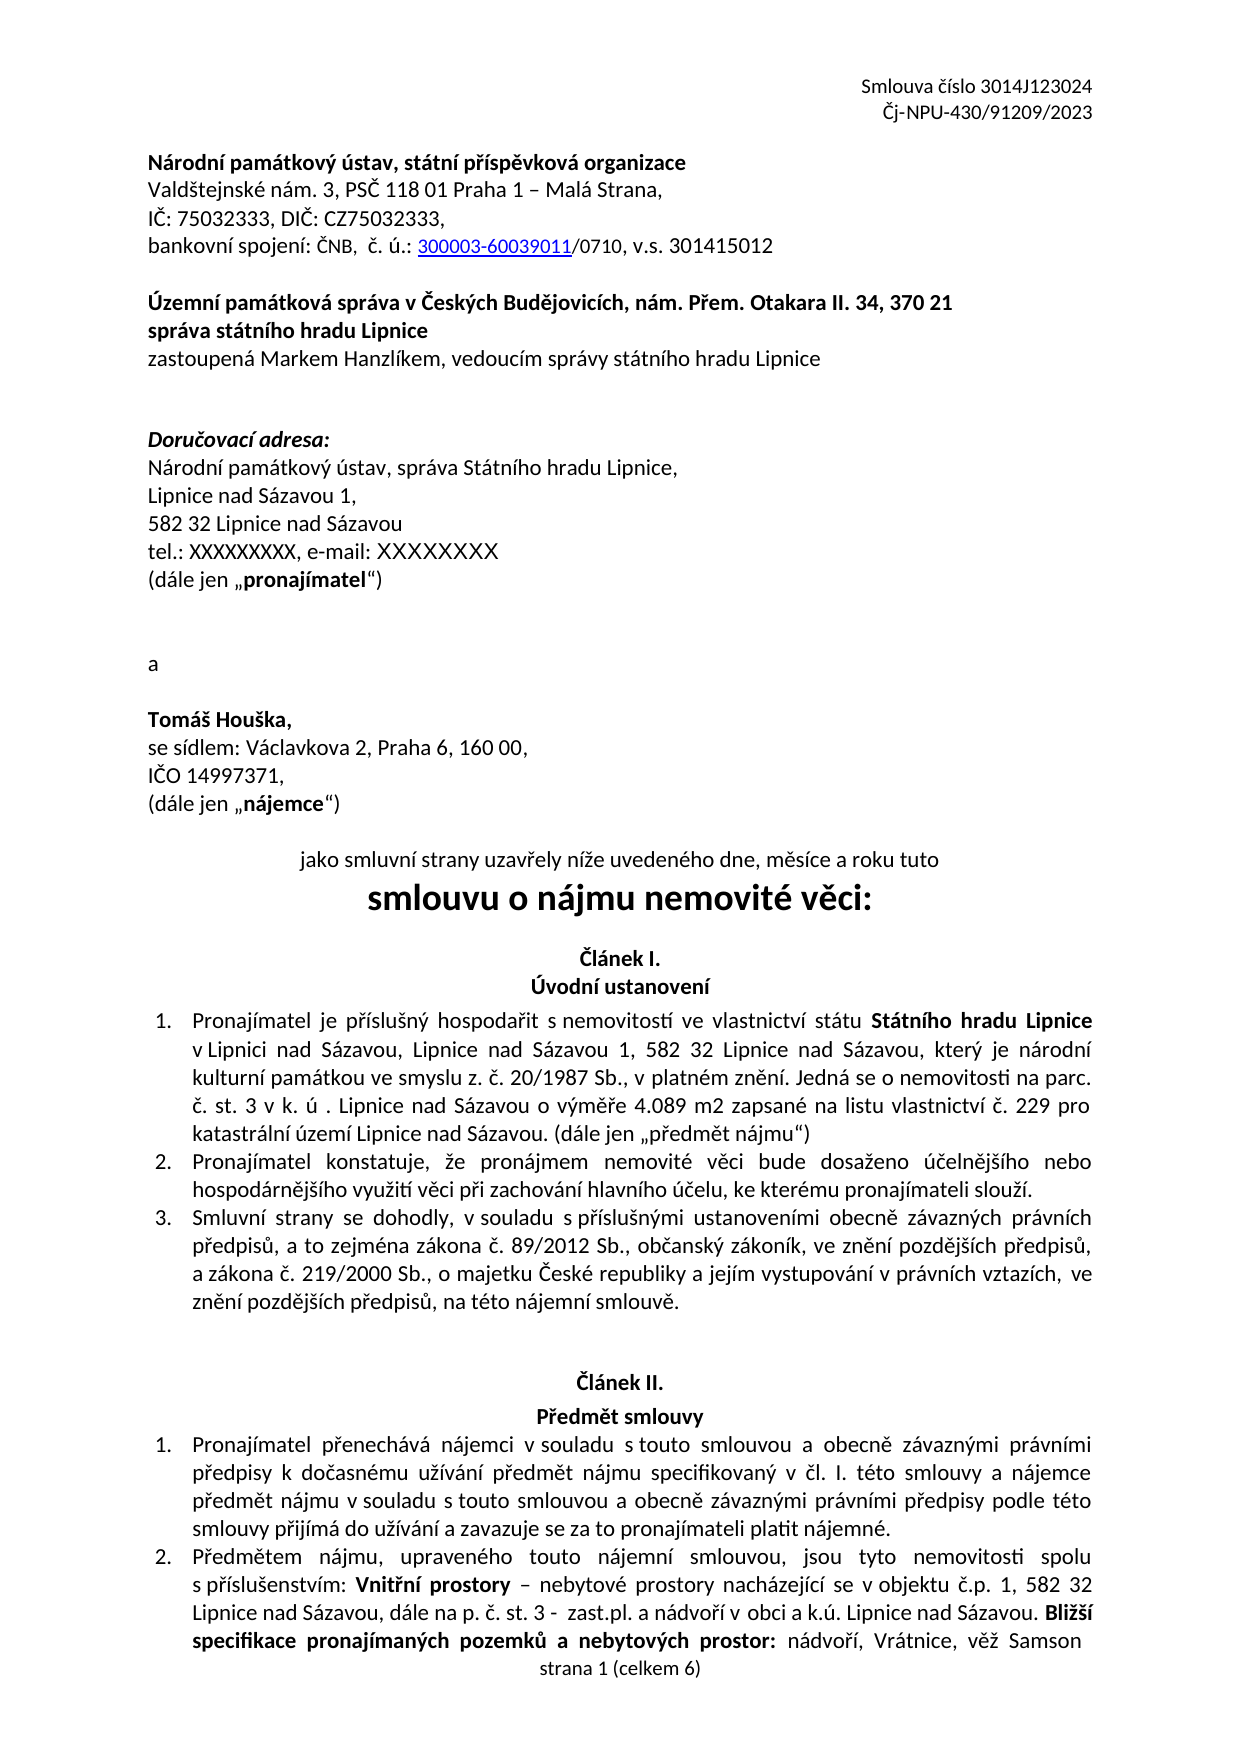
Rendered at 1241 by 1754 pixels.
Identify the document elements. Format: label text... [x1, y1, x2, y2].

text IČO 14997371, (dále jen „nájemce“) [148, 761, 1093, 817]
text Lipnice nad Sázavou 1, [148, 481, 1093, 509]
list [154, 1542, 1093, 1654]
text jako smluvní strany uzavřely níže uvedeného dne, měsíce a roku tuto [148, 846, 1093, 873]
text Tomáš Houška, [148, 705, 1093, 733]
list Pronajímatel je příslušný hospodařit s nemovitostí ve vlastnictví státu Státního hradu Lipnice v Lipnici nad Sázavou, Lipnice nad Sázavou 1, 582 32 Lipnice nad Sázavou, který je národní kulturní památkou ve smyslu z. č. 20/1987 Sb., v platném znění. Jedná se o nemovitosti na parc. č. st. 3 v k. ú . Lipnice nad Sázavou o výměře 4.089 m2 zapsané na listu vlastnictví č. 229 pro katastrální území Lipnice nad Sázavou. (dále jen „předmět nájmu“) [154, 1007, 1093, 1147]
text Národní památkový ústav, správa Státního hradu Lipnice, [148, 453, 1093, 481]
text Doručovací adresa: [148, 425, 1093, 453]
text Předmět smlouvy [148, 1402, 1093, 1430]
text zastoupená Markem Hanzlíkem, vedoucím správy státního hradu Lipnice [148, 344, 1093, 372]
list Pronajímatel konstatuje, že pronájmem nemovité věci bude dosaženo účelnějšího nebo hospodárnějšího využití věci při zachování hlavního účelu, ke kterému pronajímateli slouží. [154, 1147, 1093, 1203]
text Národní památkový ústav, státní příspěvková organizace [148, 148, 1093, 176]
list Smluvní strany se dohodly, v souladu s příslušnými ustanoveními obecně závazných právních předpisů, a to zejména zákona č. 89/2012 Sb., občanský zákoník, ve znění pozdějších předpisů, a zákona č. 219/2000 Sb., o majetku České republiky a jejím vystupování v právních vztazích, ve znění pozdějších předpisů, na této nájemní smlouvě. [154, 1203, 1093, 1315]
text a [148, 649, 1093, 677]
text tel.: XXXXXXXXX, e-mail: XXXXXXXX [148, 537, 1093, 565]
text bankovní spojení: ČNB, č. ú.: 300003-60039011/0710, v.s. 301415012 [148, 232, 1093, 260]
text se sídlem: Václavkova 2, Praha 6, 160 00, [148, 733, 1093, 761]
text správa státního hradu Lipnice [148, 316, 1093, 344]
text (dále jen „pronajímatel“) [148, 565, 1093, 593]
text Valdštejnské nám. 3, PSČ 118 01 Praha 1 – Malá Strana, [148, 176, 1093, 204]
list Pronajímatel přenechává nájemci v souladu s touto smlouvou a obecně závaznými právními předpisy k dočasnému užívání předmět nájmu specifikovaný v čl. I. této smlouvy a nájemce předmět nájmu v souladu s touto smlouvou a obecně závaznými právními předpisy podle této smlouvy přijímá do užívání a zavazuje se za to pronajímateli platit nájemné. [154, 1430, 1093, 1542]
subtitle Článek I. [148, 944, 1093, 972]
text IČ: 75032333, DIČ: CZ75032333, [148, 204, 1093, 232]
text Územní památková správa v Českých Budějovicích, nám. Přem. Otakara II. 34, 370 21 [148, 288, 1093, 316]
text smlouvu o nájmu nemovité věci: [148, 873, 1093, 919]
text 582 32 Lipnice nad Sázavou [148, 509, 1093, 537]
subtitle Úvodní ustanovení [148, 972, 1093, 1000]
subtitle Článek II. [148, 1368, 1093, 1396]
